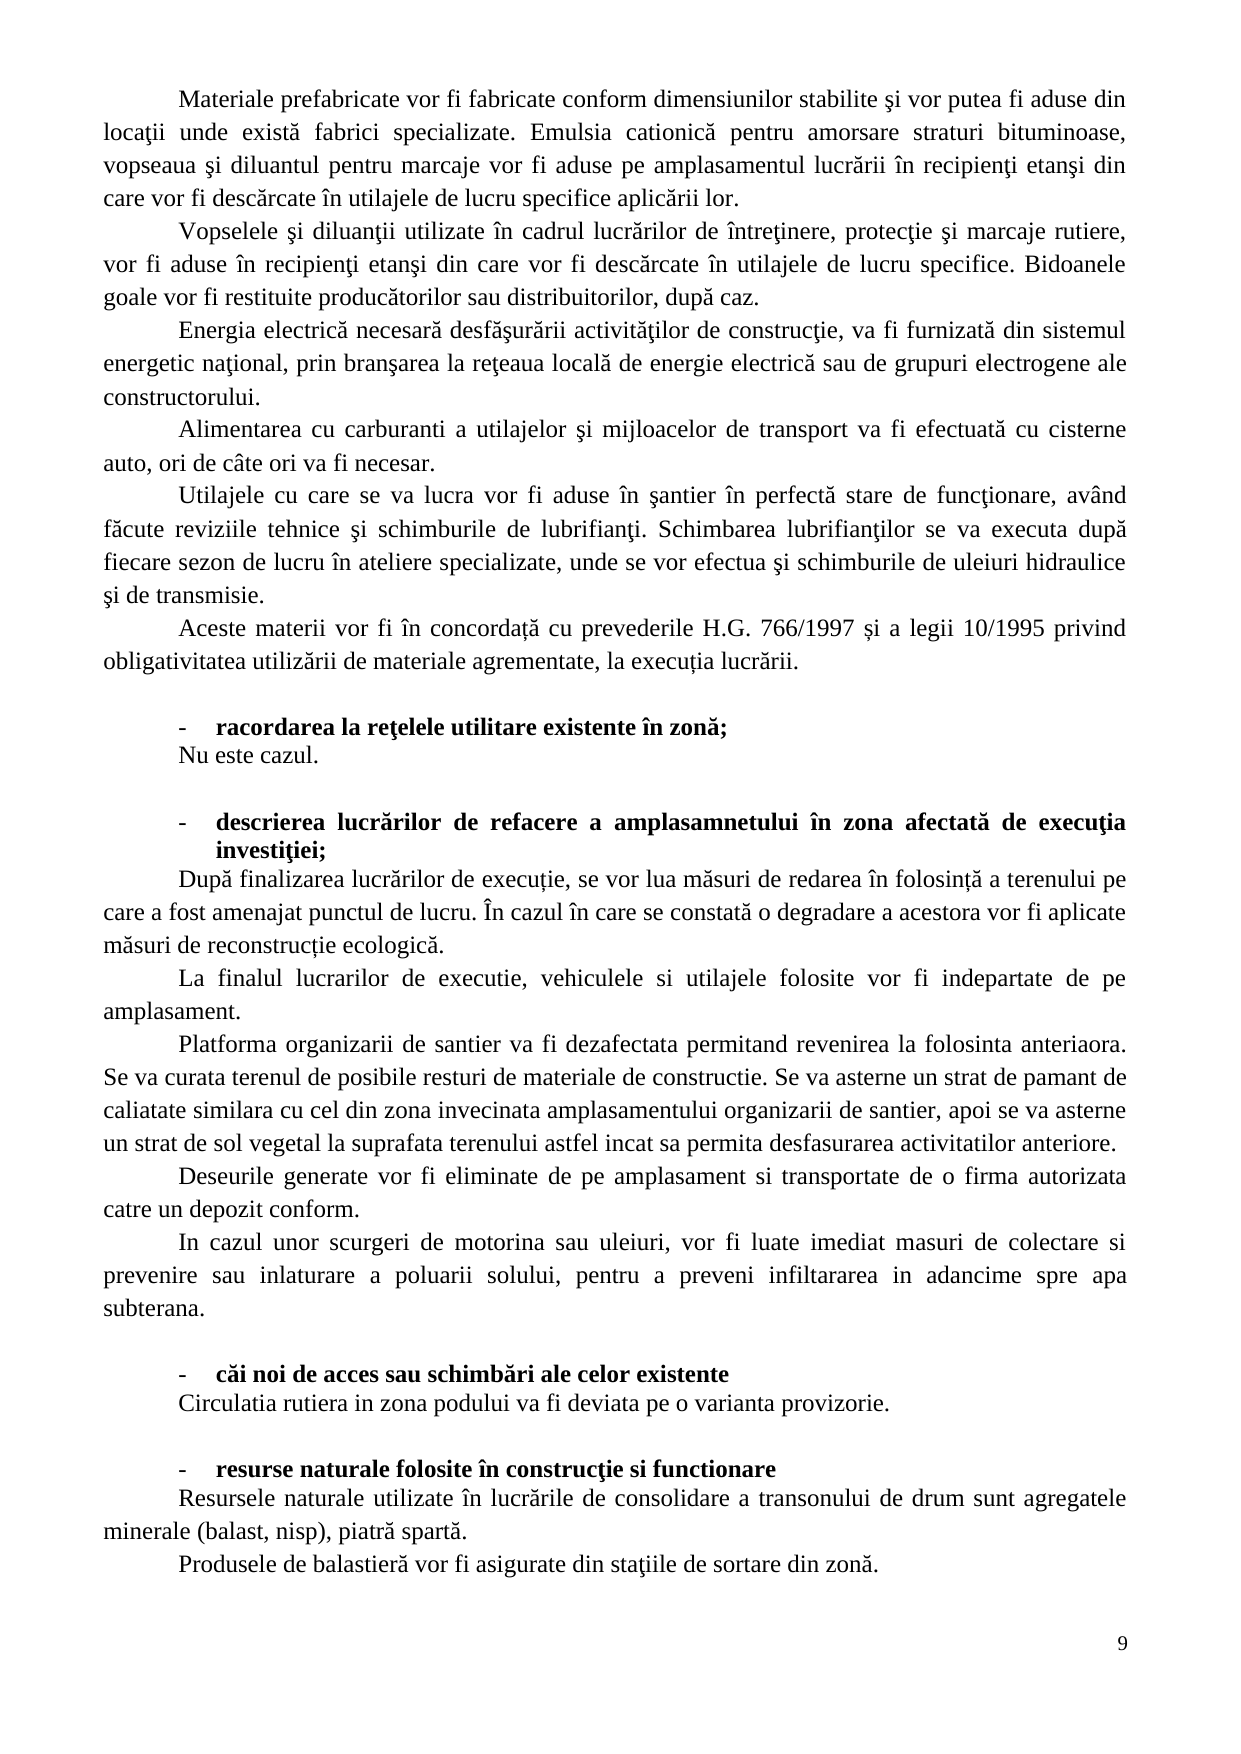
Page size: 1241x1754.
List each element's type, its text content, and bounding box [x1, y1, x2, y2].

text După finalizarea lucrărilor de execuție, se vor lua măsuri de redarea în folosință a terenului pe care a fost amenajat punctul de lucru. În cazul în care se constată o degradare a acestora vor fi aplicate măsuri de reconstrucție ecologică. [103, 864, 1128, 959]
text Deseurile generate vor fi eliminate de pe amplasament si transportate de o firma autorizata catre un depozit conform. [103, 1161, 1128, 1223]
text Platforma organizarii de santier va fi dezafectata permitand revenirea la folosinta anteriaora. Se va curata terenul de posibile resturi de materiale de constructie. Se va asterne un strat de pamant de caliatate similara cu cel din zona invecinata amplasamentului organizarii de santier, apoi se va asterne un strat de sol vegetal la suprafata terenului astfel incat sa permita desfasurarea activitatilor anteriore. [103, 1029, 1128, 1157]
text In cazul unor scurgeri de motorina sau uleiuri, vor fi luate imediat masuri de colectare si prevenire sau inlaturare a poluarii solului, pentru a preveni infiltararea in adancime spre apa subterana. [103, 1227, 1128, 1322]
list căi noi de acces sau schimbări ale celor existente [178, 1359, 1128, 1388]
text La finalul lucrarilor de executie, vehiculele si utilajele folosite vor fi indepartate de pe amplasament. [103, 963, 1128, 1025]
text Resursele naturale utilizate în lucrările de consolidare a transonului de drum sunt agregatele minerale (balast, nisp), piatră spartă. [103, 1483, 1128, 1545]
text Aceste materii vor fi în concordață cu prevederile H.G. 766/1997 și a legii 10/1995 privind obligativitatea utilizării de materiale agrementate, la execuția lucrării. [103, 613, 1128, 674]
text Produsele de balastieră vor fi asigurate din staţiile de sortare din zonă. [103, 1549, 1128, 1578]
list descrierea lucrărilor de refacere a amplasamnetului în zona afectată de execuţia investiţiei; [178, 807, 1128, 864]
text Vopselele şi diluanţii utilizate în cadrul lucrărilor de întreţinere, protecţie şi marcaje rutiere, vor fi aduse în recipienţi etanşi din care vor fi descărcate în utilajele de lucru specifice. Bidoanele goale vor fi restituite producătorilor sau distribuitorilor, după caz. [103, 216, 1128, 311]
list racordarea la reţelele utilitare existente în zonă; [178, 712, 1128, 741]
text Energia electrică necesară desfăşurării activităţilor de construcţie, va fi furnizată din sistemul energetic naţional, prin branşarea la reţeaua locală de energie electrică sau de grupuri electrogene ale constructorului. [103, 316, 1128, 410]
text Materiale prefabricate vor fi fabricate conform dimensiunilor stabilite şi vor putea fi aduse din locaţii unde există fabrici specializate. Emulsia cationică pentru amorsare straturi bituminoase, vopseaua şi diluantul pentru marcaje vor fi aduse pe amplasamentul lucrării în recipienţi etanşi din care vor fi descărcate în utilajele de lucru specifice aplicării lor. [103, 84, 1128, 212]
text Nu este cazul. [103, 741, 1128, 769]
list resurse naturale folosite în construcţie si functionare [178, 1454, 1128, 1483]
text Alimentarea cu carburanti a utilajelor şi mijloacelor de transport va fi efectuată cu cisterne auto, ori de câte ori va fi necesar. [103, 414, 1128, 476]
text Utilajele cu care se va lucra vor fi aduse în şantier în perfectă stare de funcţionare, având făcute reviziile tehnice şi schimburile de lubrifianţi. Schimbarea lubrifianţilor se va executa după fiecare sezon de lucru în ateliere specializate, unde se vor efectua şi schimburile de uleiuri hidraulice şi de transmisie. [103, 481, 1128, 608]
text Circulatia rutiera in zona podului va fi deviata pe o varianta provizorie. [103, 1388, 1128, 1417]
